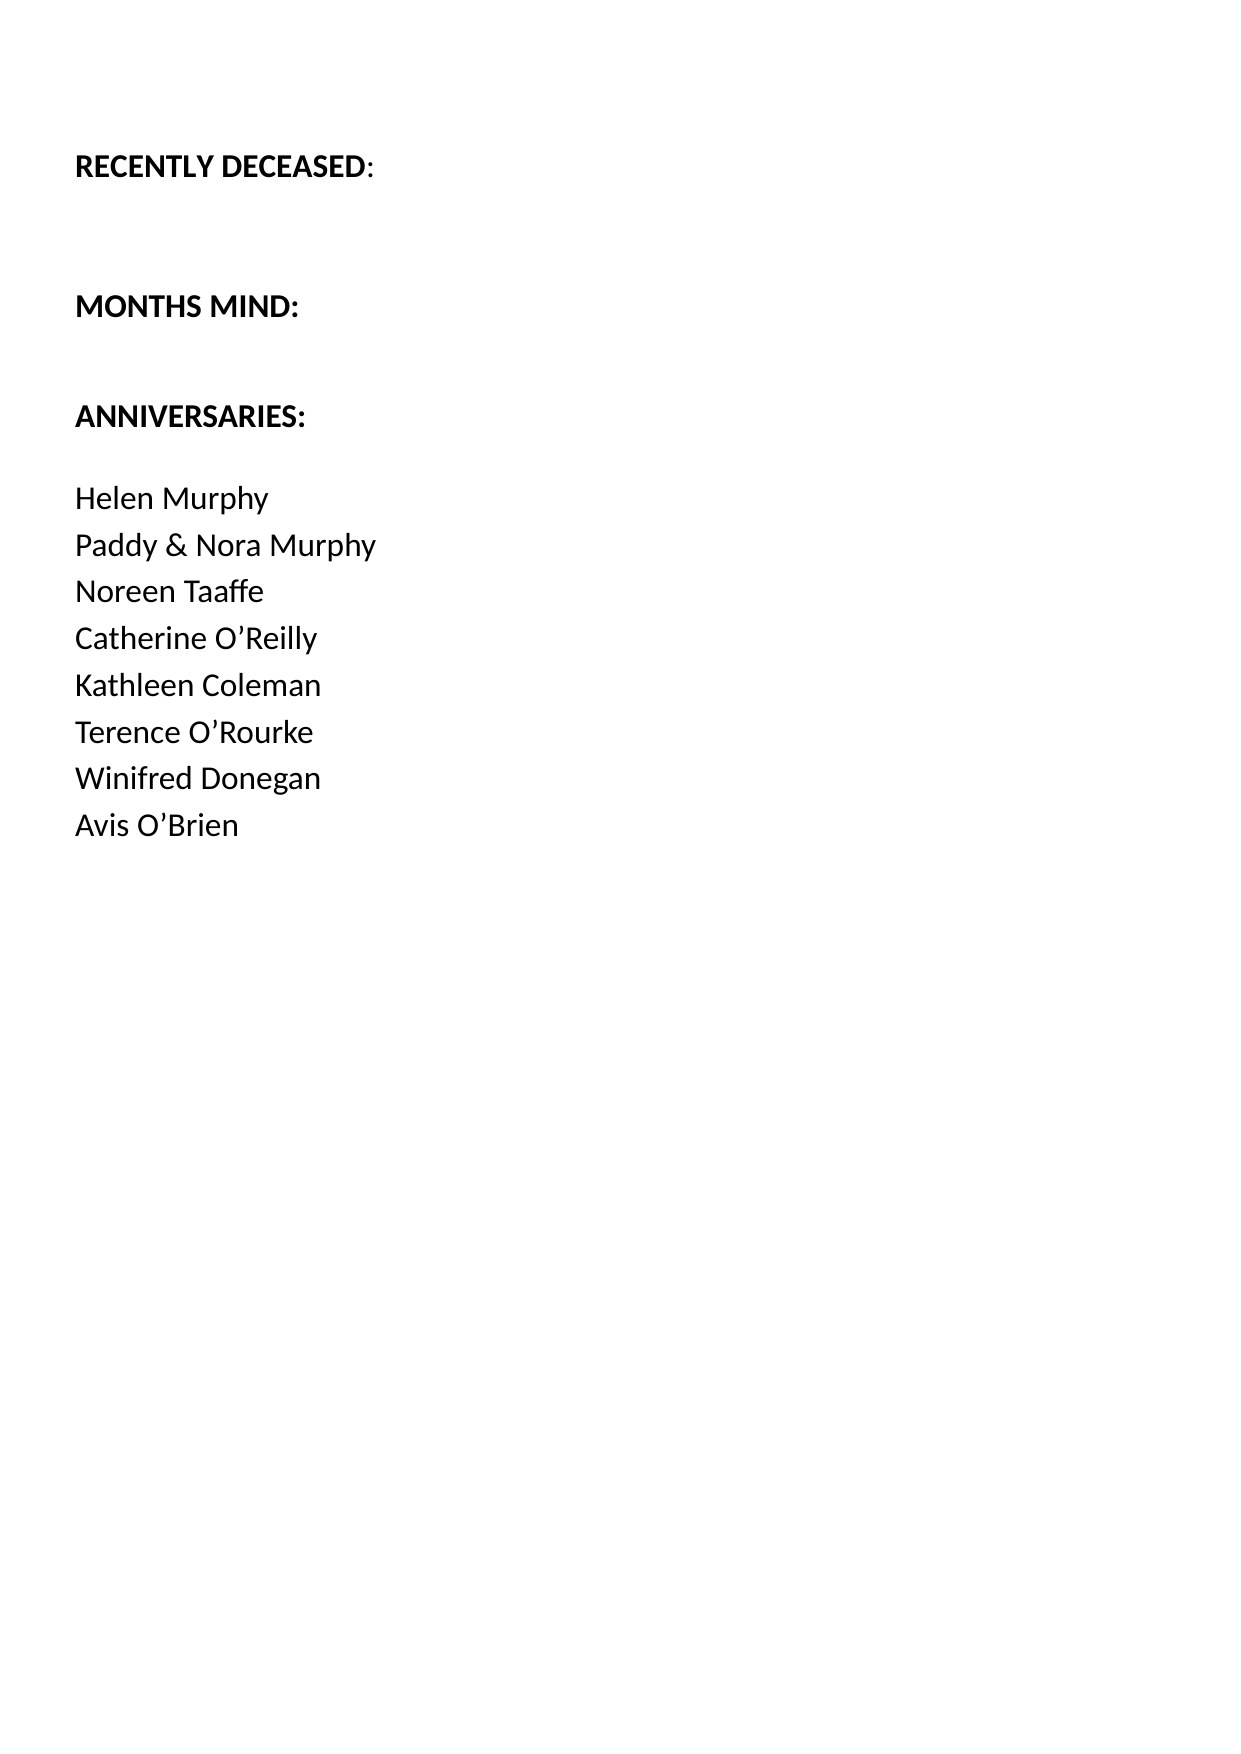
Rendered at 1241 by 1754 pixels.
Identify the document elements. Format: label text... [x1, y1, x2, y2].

text Paddy & Nora Murphy [75, 523, 1165, 564]
text ANNIVERSARIES: [75, 395, 1165, 436]
text Noreen Taaffe [75, 570, 1165, 611]
text Avis O’Brien [75, 804, 1165, 845]
text Kathleen Coleman [75, 664, 1165, 704]
text Helen Murphy [75, 477, 1165, 517]
text RECENTLY DECEASED: [75, 145, 1165, 186]
text MONTHS MIND: [75, 285, 1165, 325]
text Catherine O’Reilly [75, 617, 1165, 658]
text Winifred Donegan [75, 757, 1165, 798]
text Terence O’Rourke [75, 711, 1165, 751]
